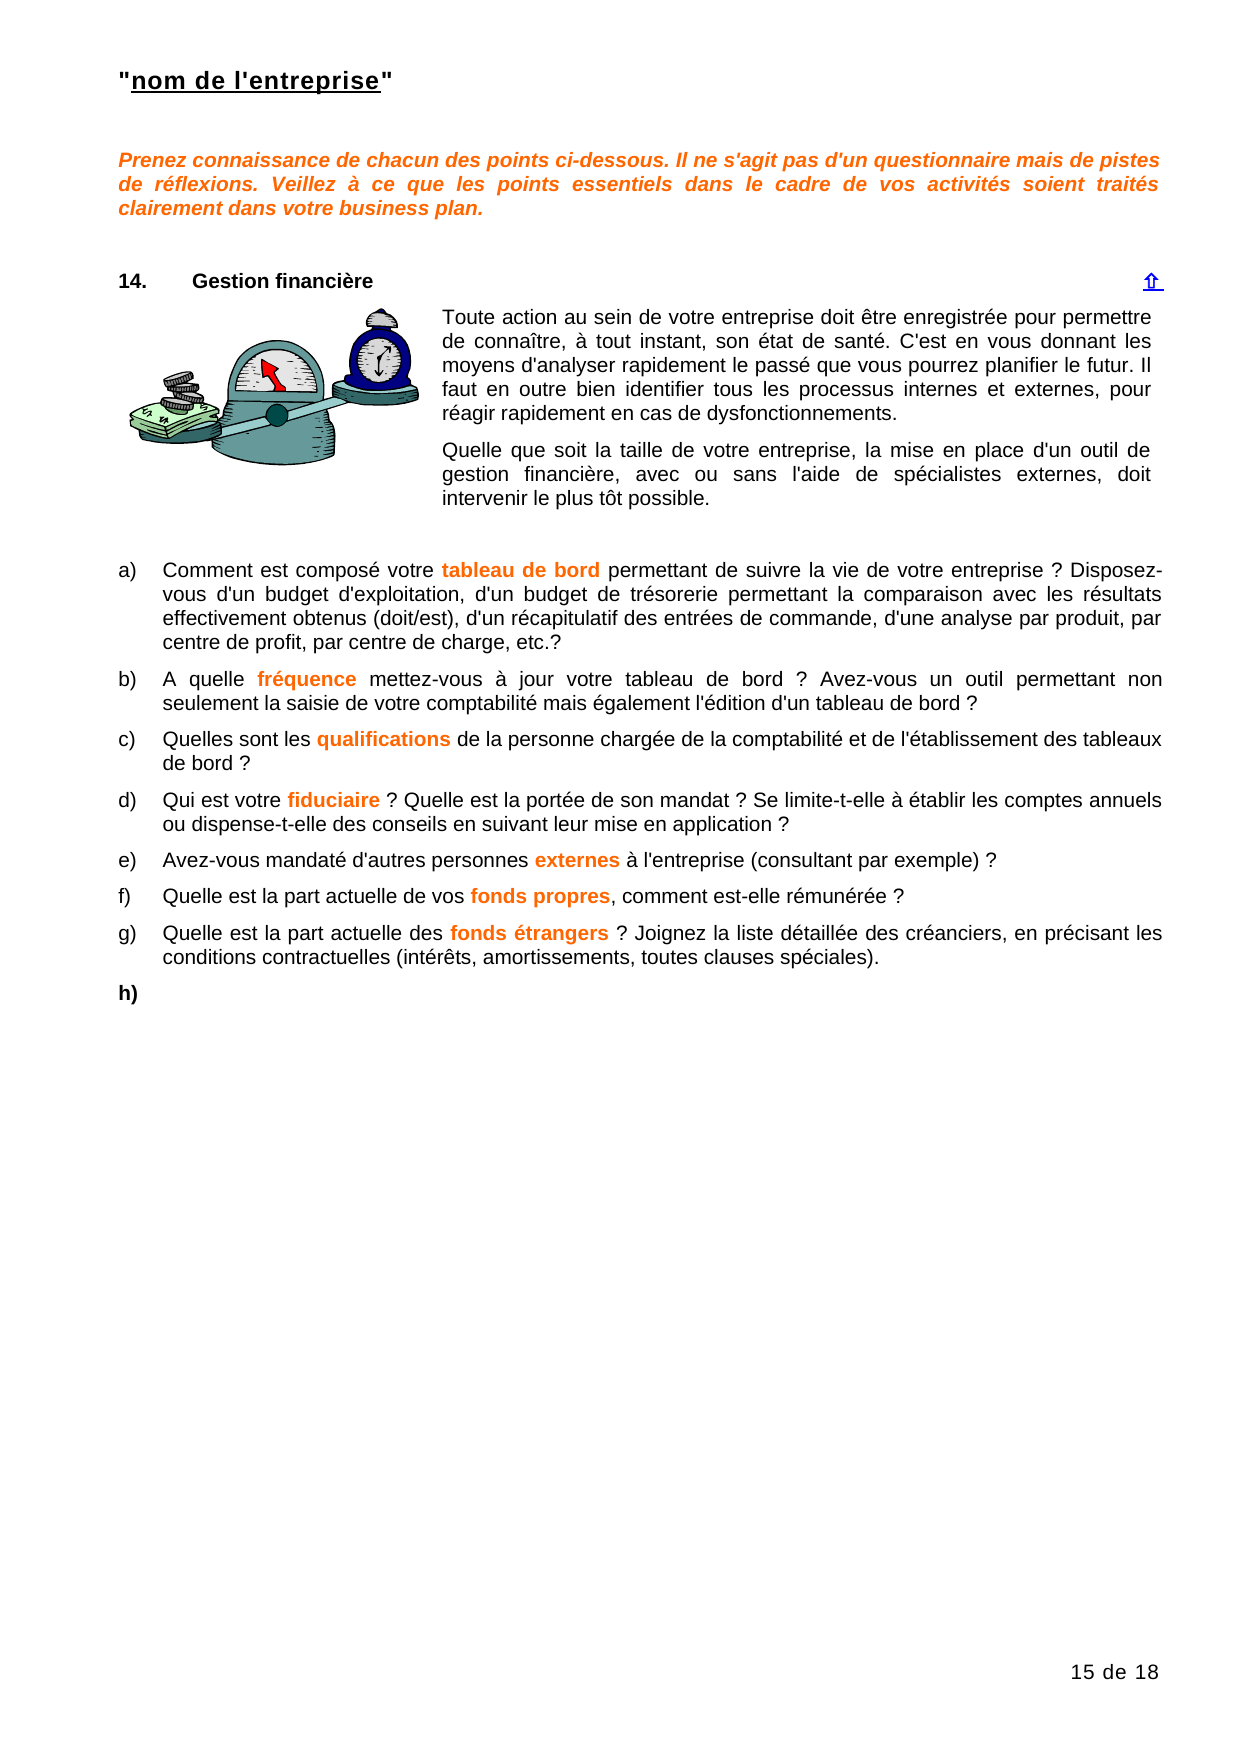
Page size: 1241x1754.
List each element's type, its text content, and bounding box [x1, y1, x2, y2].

text Prenez connaissance de chacun des points ci-dessous. Il ne s'agit pas d'un questionnaire mais de pistes de réflexions. Veillez à ce que les points essentiels dans le cadre de vos activités soient traités clairement dans votre business plan. [118, 148, 1163, 219]
list Comment est composé votre tableau de bord permettant de suivre la vie de votre entreprise ? Disposez-vous d'un budget d'exploitation, d'un budget de trésorerie permettant la comparaison avec les résultats effectivement obtenus (doit/est), d'un récapitulatif des entrées de commande, d'une analyse par produit, par centre de profit, par centre de charge, etc.? [118, 558, 1163, 654]
table_header [118, 305, 431, 522]
list Quelles sont les qualifications de la personne chargée de la comptabilité et de l'établissement des tableaux de bord ? [118, 727, 1163, 775]
list Qui est votre fiduciaire ? Quelle est la portée de son mandat ? Se limite-t-elle à établir les comptes annuels ou dispense-t-elle des conseils en suivant leur mise en application ? [118, 787, 1163, 835]
list Quelle est la part actuelle de vos fonds propres, comment est-elle rémunérée ? [118, 884, 1163, 908]
list A quelle fréquence mettez-vous à jour votre tableau de bord ? Avez-vous un outil permettant non seulement la saisie de votre comptabilité mais également l'édition d'un tableau de bord ? [118, 667, 1163, 714]
list Avez-vous mandaté d'autres personnes externes à l'entreprise (consultant par exemple) ? [118, 848, 1163, 872]
text Gestion financière [118, 268, 1163, 293]
table_header Toute action au sein de votre entreprise doit être enregistrée pour permettre de connaître, à tout instant, son état de santé. C'est en vous donnant les moyens d'analyser rapidement le passé que vous pourrez planifier le futur. Il faut en outre bien identifier tous les processus internes et externes, pour réagir rapidement en cas de dysfonctionnements. Quelle que soit la taille de votre entreprise, la mise en place d'un outil de gestion financière, avec ou sans l'aide de spécialistes externes, doit intervenir le plus tôt possible. [431, 305, 1163, 522]
list Quelle est la part actuelle des fonds étrangers ? Joignez la liste détaillée des créanciers, en précisant les conditions contractuelles (intérêts, amortissements, toutes clauses spéciales). [118, 921, 1163, 969]
